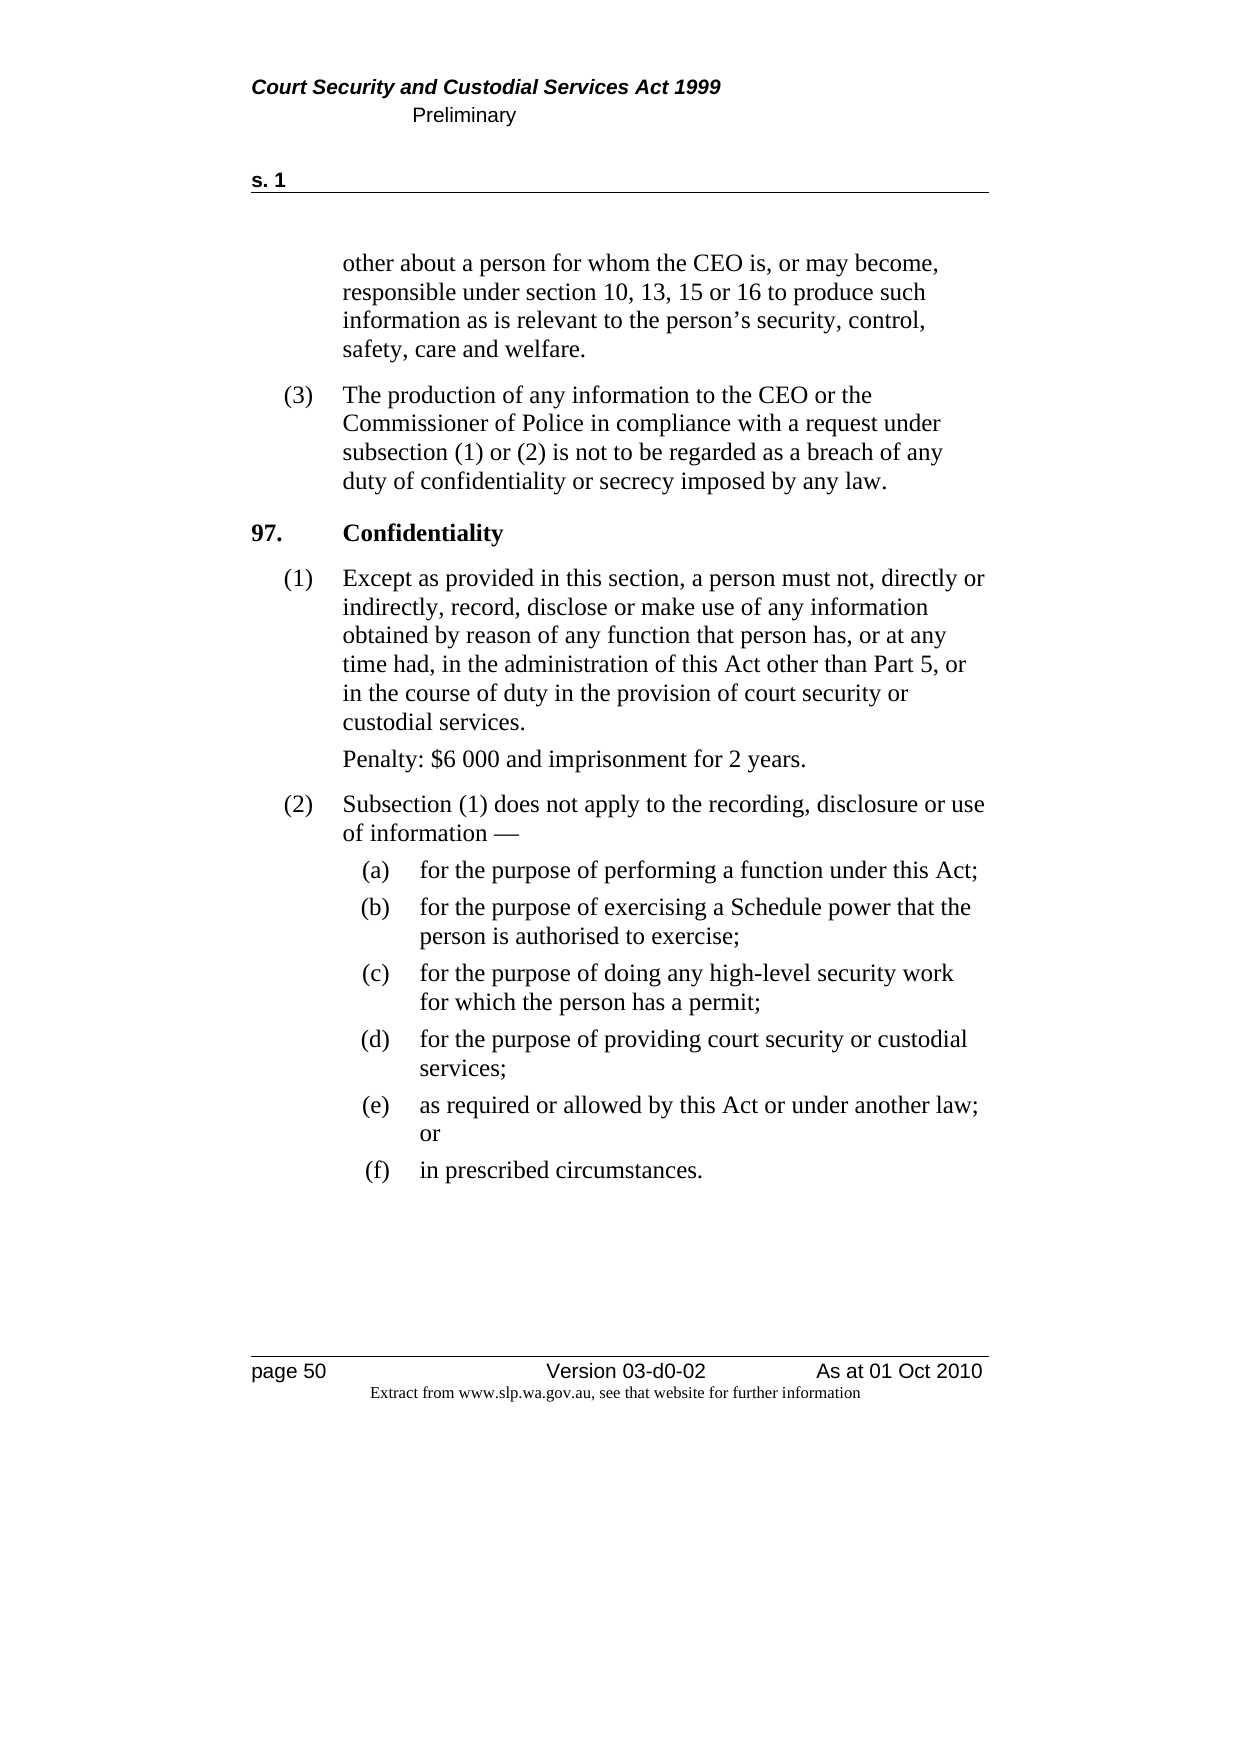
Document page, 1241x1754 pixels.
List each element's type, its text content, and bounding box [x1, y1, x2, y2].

text (3) The production of any information to the CEO or the Commissioner of Police in compliance with a request under subsection (1) or (2) is not to be regarded as a breach of any duty of confidentiality or secrecy imposed by any law. [251, 380, 989, 495]
text (f) in prescribed circumstances. [251, 1156, 989, 1184]
text (e) as required or allowed by this Act or under another law; or [251, 1090, 989, 1147]
subtitle 97. Confidentiality [251, 518, 989, 546]
text Penalty: $6 000 and imprisonment for 2 years. [251, 744, 989, 773]
text (2) Subsection (1) does not apply to the recording, disclosure or use of information — [251, 789, 989, 847]
text (1) Except as provided in this section, a person must not, directly or indirectly, record, disclose or make use of any information obtained by reason of any function that person has, or at any time had, in the administration of this Act other than Part 5, or in the course of duty in the provision of court security or custodial services. [251, 563, 989, 736]
text (c) for the purpose of doing any high-level security work for which the person has a permit; [251, 958, 989, 1016]
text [251, 248, 989, 363]
text (b) for the purpose of exercising a Schedule power that the person is authorised to exercise; [251, 892, 989, 950]
text (d) for the purpose of providing court security or custodial services; [251, 1024, 989, 1081]
text (a) for the purpose of performing a function under this Act; [251, 855, 989, 884]
